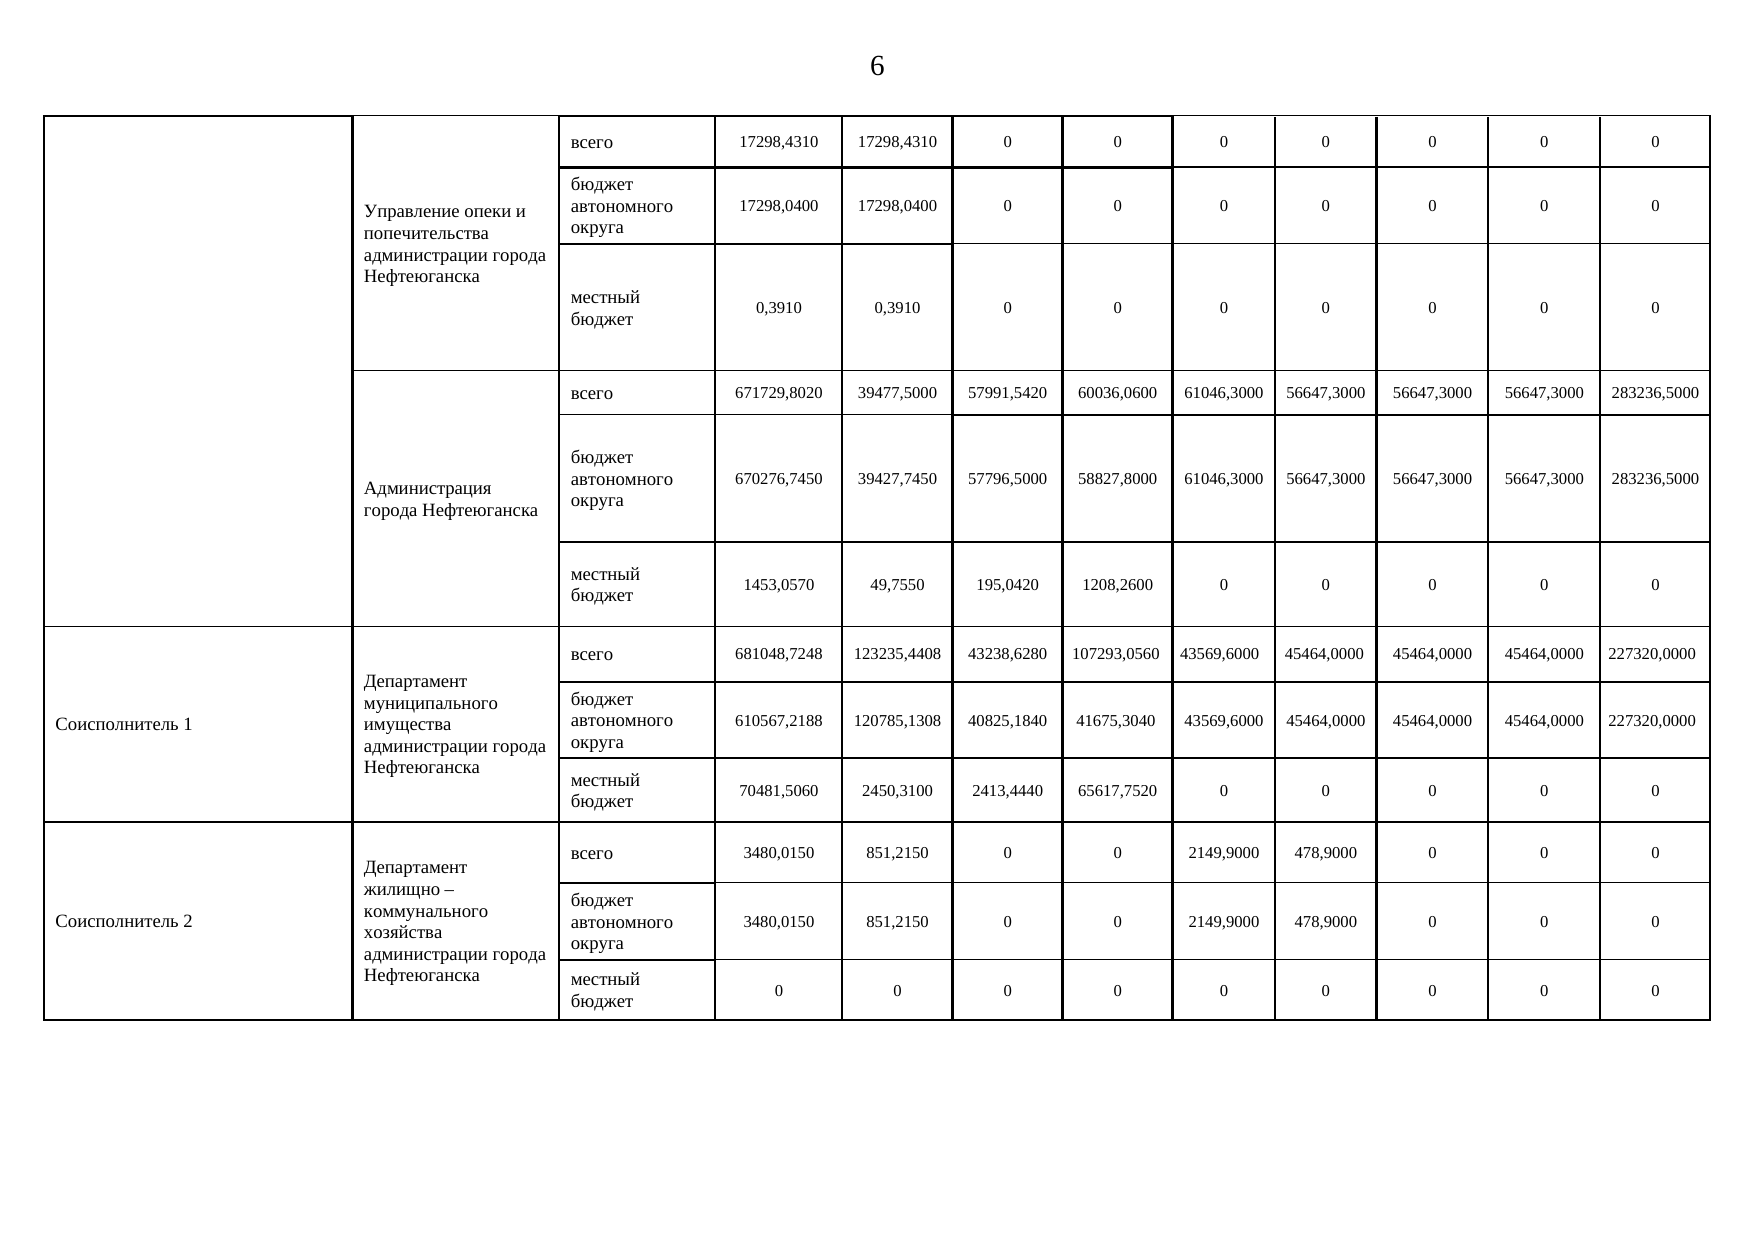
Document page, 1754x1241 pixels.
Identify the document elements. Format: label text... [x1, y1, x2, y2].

table_cell 681048,7248 [716, 627, 841, 681]
table_cell 60036,0600 [1064, 371, 1171, 414]
table_cell 49,7550 [843, 543, 951, 626]
table_cell 17298,4310 [716, 117, 841, 166]
table_cell 0 [1276, 543, 1375, 626]
table_cell всего [560, 823, 714, 882]
table_cell 0 [1376, 116, 1488, 166]
table_cell 3480,0150 [716, 883, 841, 959]
table_cell 45464,0000 [1378, 683, 1487, 757]
table_cell 57991,5420 [954, 371, 1061, 414]
table_cell 123235,4408 [843, 627, 951, 681]
table_cell 671729,8020 [716, 371, 841, 414]
table_cell 0 [1174, 759, 1274, 821]
table_cell 0 [1489, 168, 1599, 243]
table_cell 0 [1275, 116, 1376, 166]
table_cell 39427,7450 [843, 415, 951, 541]
table_cell 17298,0400 [843, 169, 951, 243]
table_cell 45464,0000 [1489, 627, 1599, 681]
table_cell 0 [1378, 883, 1487, 959]
table_cell 0 [1174, 116, 1275, 166]
table_cell всего [560, 117, 714, 166]
table_cell 0 [1489, 543, 1599, 626]
table_cell 0 [1601, 960, 1709, 1019]
table_cell 0 [1276, 168, 1375, 243]
table_cell 283236,5000 [1601, 416, 1709, 541]
table_cell бюджет автономного округа [560, 415, 714, 541]
table_cell 61046,3000 [1174, 371, 1274, 414]
table_cell 1208,2600 [1064, 543, 1171, 626]
table_cell 41675,3040 [1064, 683, 1171, 757]
table_cell 2149,9000 [1174, 823, 1274, 882]
table_cell 45464,0000 [1276, 627, 1375, 681]
table_cell Департамент жилищно – коммунального хозяйства администрации города Нефтеюганска [354, 823, 558, 1019]
table_cell 17298,0400 [716, 169, 841, 243]
table_cell 283236,5000 [1601, 371, 1709, 414]
table_cell 0 [1378, 168, 1487, 243]
table_cell 0 [1601, 883, 1709, 959]
table_cell 2450,3100 [843, 759, 951, 821]
table_cell 40825,1840 [954, 683, 1061, 757]
table_cell 45464,0000 [1276, 683, 1375, 757]
table_cell 0 [1276, 960, 1375, 1019]
table_cell 0 [1378, 244, 1487, 370]
table_cell Департамент муниципального имущества администрации города Нефтеюганска [354, 627, 558, 821]
table_cell 0 [1489, 759, 1599, 821]
table_cell местный бюджет [560, 245, 714, 370]
table_cell бюджет автономного округа [560, 884, 714, 959]
table_cell 0 [1601, 823, 1709, 882]
table_cell 0 [1174, 168, 1274, 243]
table_cell бюджет автономного округа [560, 169, 714, 243]
table_cell 0 [954, 823, 1061, 882]
table_cell 0 [1064, 960, 1171, 1019]
table_cell 0 [954, 244, 1061, 370]
table_cell местный бюджет [560, 759, 714, 821]
table_cell 0 [1064, 823, 1171, 882]
table_cell 45464,0000 [1489, 683, 1599, 757]
table_cell 56647,3000 [1276, 371, 1375, 414]
table_cell 17298,4310 [843, 117, 951, 166]
table_cell 0 [1378, 960, 1487, 1019]
table_cell 70481,5060 [716, 759, 841, 821]
table_cell 0 [1064, 244, 1171, 370]
table_cell 65617,7520 [1064, 759, 1171, 821]
table_cell бюджет автономного округа [560, 683, 714, 757]
table_cell 0 [1378, 823, 1487, 882]
table_cell 851,2150 [843, 823, 951, 882]
table_cell 107293,0560 [1064, 627, 1171, 681]
table_cell 2149,9000 [1174, 883, 1274, 959]
table_cell Соисполнитель 1 [45, 627, 351, 821]
table_cell всего [560, 371, 714, 414]
table_cell 43238,6280 [954, 627, 1061, 681]
table_cell 0 [1489, 883, 1599, 959]
table_cell 0 [1276, 759, 1375, 821]
table_cell 0 [1378, 759, 1487, 821]
table_cell 0 [716, 960, 841, 1019]
table_cell 0 [1174, 960, 1274, 1019]
table_cell 0 [954, 169, 1061, 243]
table_cell 0 [1064, 117, 1171, 166]
table_cell 39477,5000 [843, 371, 951, 414]
table_cell 0 [1488, 116, 1600, 166]
table_cell 43569,6000 [1174, 627, 1274, 681]
table_cell 0,3910 [843, 245, 951, 370]
table_cell 0 [1276, 244, 1375, 370]
table_cell 0 [1489, 823, 1599, 882]
table_cell 45464,0000 [1378, 627, 1487, 681]
table_cell всего [560, 627, 714, 681]
table_cell 0 [843, 960, 951, 1019]
table_cell 0 [1601, 244, 1709, 370]
table_cell 56647,3000 [1489, 371, 1599, 414]
table_cell 0 [1174, 244, 1274, 370]
table_cell 56647,3000 [1378, 416, 1487, 541]
table_cell 57796,5000 [954, 416, 1061, 541]
table_cell 227320,0000 [1601, 627, 1709, 681]
table_cell 43569,6000 [1174, 683, 1274, 757]
table_cell Управление опеки и попечительства администрации города Нефтеюганска [354, 116, 558, 370]
table_cell 0 [1489, 960, 1599, 1019]
table_cell 0 [1064, 169, 1171, 243]
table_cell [45, 117, 351, 626]
table_cell 0 [954, 883, 1061, 959]
table_cell 0 [1601, 543, 1709, 626]
table_cell 0 [1064, 883, 1171, 959]
table_cell 195,0420 [954, 543, 1061, 626]
table_cell 0 [1601, 759, 1709, 821]
table_cell 61046,3000 [1174, 416, 1274, 541]
table_cell 227320,0000 [1601, 683, 1709, 757]
table_cell 851,2150 [843, 883, 951, 959]
table_cell 610567,2188 [716, 683, 841, 757]
table_cell 120785,1308 [843, 683, 951, 757]
table_cell 0,3910 [716, 245, 841, 370]
table_cell 0 [1378, 543, 1487, 626]
table_cell 478,9000 [1276, 883, 1375, 959]
table_cell 670276,7450 [716, 415, 841, 541]
table_cell Соисполнитель 2 [45, 823, 351, 1019]
table_cell 0 [1600, 116, 1709, 166]
table_cell 0 [1174, 543, 1274, 626]
table_cell местный бюджет [560, 543, 714, 626]
table_cell 478,9000 [1276, 823, 1375, 882]
table_cell Администрация города Нефтеюганска [354, 371, 558, 626]
table_cell местный бюджет [560, 961, 714, 1019]
table_cell 56647,3000 [1276, 416, 1375, 541]
table_cell 58827,8000 [1064, 416, 1171, 541]
table_cell 3480,0150 [716, 823, 841, 882]
table_cell 0 [954, 117, 1061, 166]
table_cell 2413,4440 [954, 759, 1061, 821]
table_cell 0 [1601, 168, 1709, 243]
table_cell 0 [954, 960, 1061, 1019]
table_cell 0 [1489, 244, 1599, 370]
table_cell 56647,3000 [1489, 416, 1599, 541]
table_cell 56647,3000 [1378, 371, 1487, 414]
table_cell 1453,0570 [716, 543, 841, 626]
